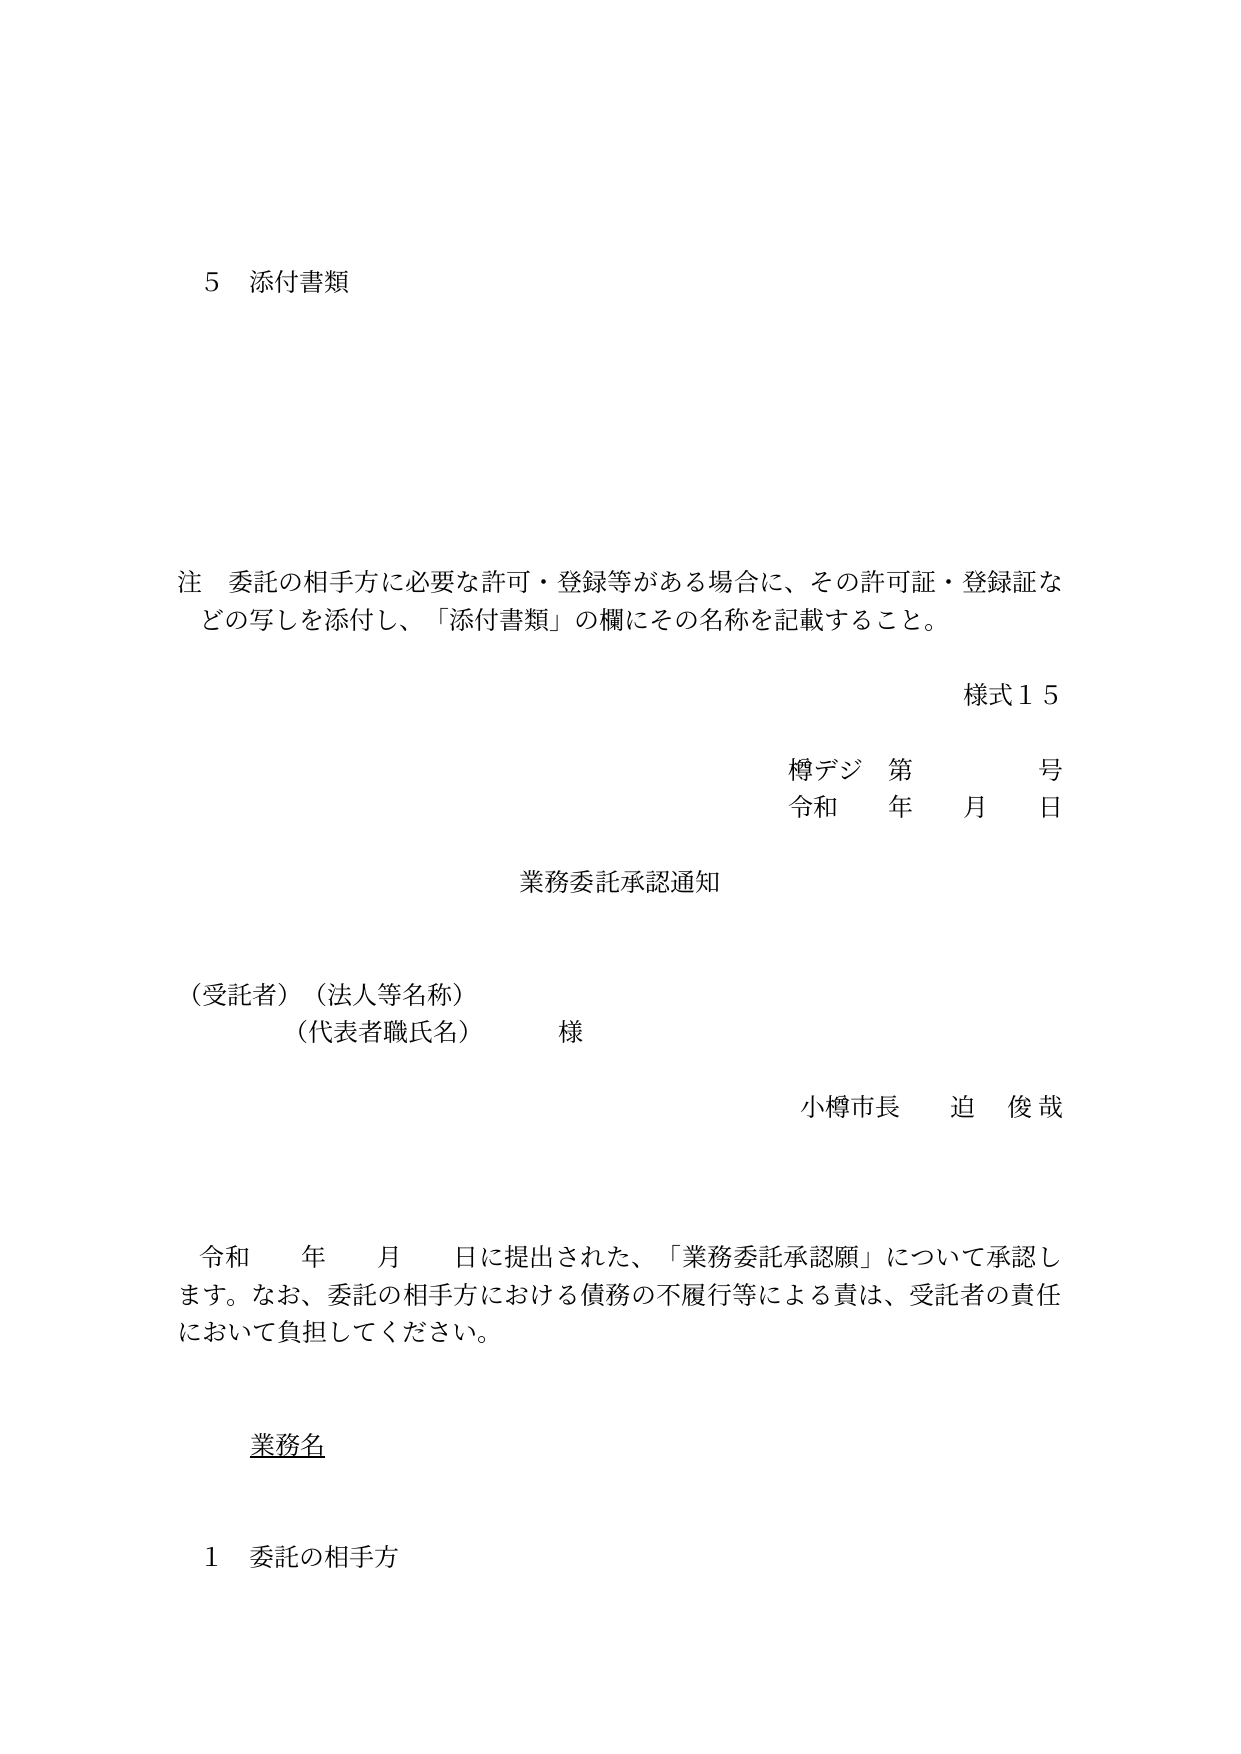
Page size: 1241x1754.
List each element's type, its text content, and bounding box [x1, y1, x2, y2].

text 業務名 [249, 1425, 1063, 1462]
text 令和 年 月 日 [177, 787, 1063, 825]
text １ 委託の相手方 [199, 1537, 1063, 1575]
text 注 委託の相手方に必要な許可・登録等がある場合に、その許可証・登録証などの写しを添付し、「添付書類」の欄にその名称を記載すること。 [177, 562, 1063, 637]
text 業務委託承認通知 [177, 862, 1063, 900]
text （受託者）（法人等名称） [177, 975, 1063, 1012]
text 様式１５ [177, 675, 1063, 712]
text （代表者職氏名） 様 [177, 1012, 1063, 1050]
text 小樽市長 迫 俊 哉 [177, 1087, 1063, 1125]
text 樽デジ 第 号 [177, 750, 1063, 787]
text 令和 年 月 日に提出された、「業務委託承認願」について承認します。なお、委託の相手方における債務の不履行等による責は、受託者の責任において負担してください。 [177, 1237, 1063, 1350]
text ５ 添付書類 [199, 262, 1063, 300]
